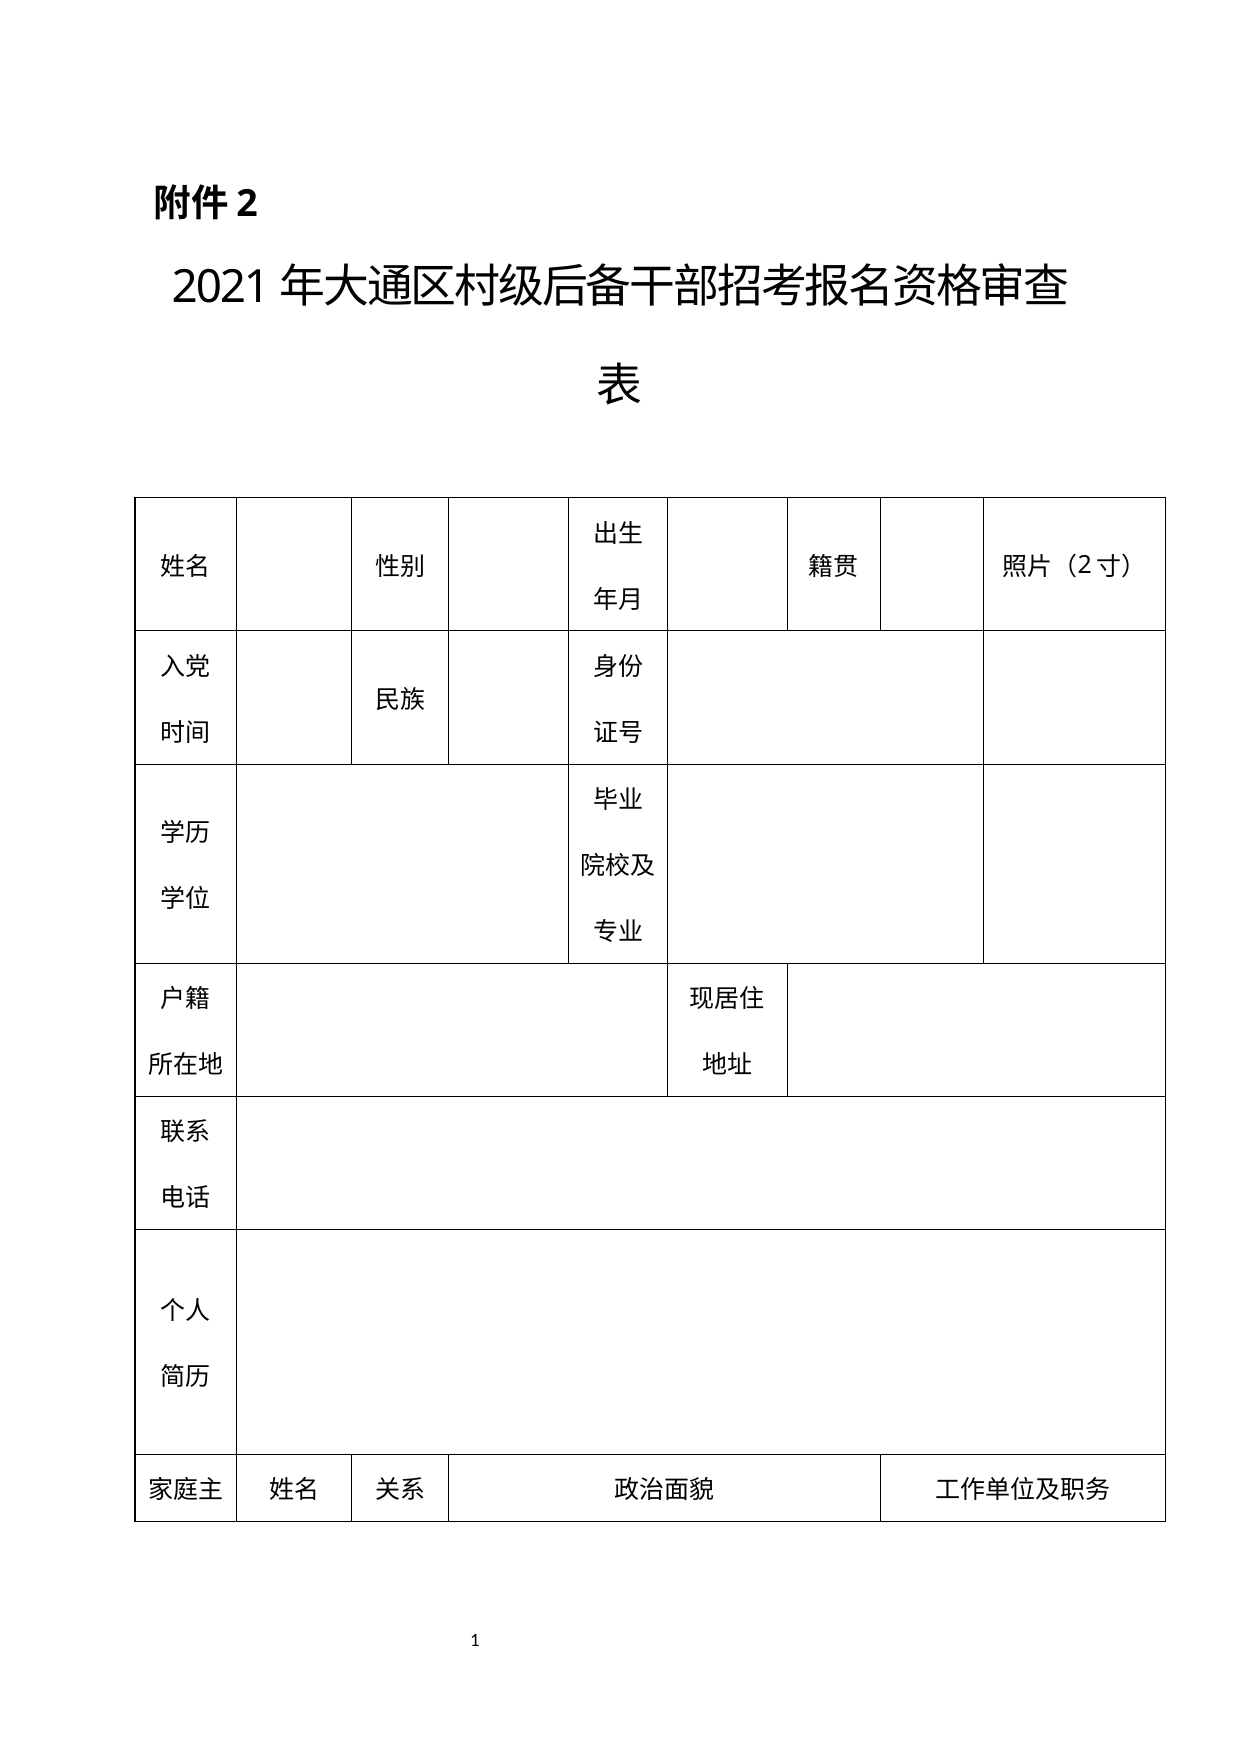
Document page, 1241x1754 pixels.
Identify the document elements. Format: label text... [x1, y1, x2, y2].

table_cell 学历 学位 [136, 765, 236, 963]
table_cell 毕业 院校及专业 [569, 765, 667, 963]
table_cell 政治面貌 [449, 1455, 880, 1521]
table_cell 家庭主要成员 [136, 1455, 236, 1521]
text 附件2 [153, 167, 1087, 233]
text 2021年大通区村级后备干部招考报名资格审查表 [153, 233, 1087, 431]
table_cell 现居住地址 [668, 964, 787, 1096]
table_cell [788, 964, 1165, 1096]
table_cell [668, 765, 983, 963]
table_header 出生 年月 [569, 498, 667, 630]
table_header 照片（2寸） [984, 498, 1165, 630]
table_cell 联系 电话 [136, 1097, 236, 1229]
table_header 性别 [352, 498, 448, 630]
table_cell 关系 [352, 1455, 448, 1521]
table_cell [237, 765, 568, 963]
table_cell 姓名 [237, 1455, 351, 1521]
table_cell 工作单位及职务 [881, 1455, 1165, 1521]
table_header 籍贯 [788, 498, 880, 630]
table_header [449, 498, 568, 630]
table_cell [668, 631, 983, 763]
table_cell 身份 证号 [569, 631, 667, 763]
table_header [668, 498, 787, 630]
table_cell [449, 631, 568, 763]
table_cell 个人 简历 [136, 1230, 236, 1454]
table_cell 民族 [352, 631, 448, 763]
table_cell [237, 631, 351, 763]
table_cell 户籍 所在地 [136, 964, 236, 1096]
table_header [237, 498, 351, 630]
table_cell [237, 1097, 1165, 1229]
table_cell [237, 1230, 1165, 1454]
table_cell [237, 964, 667, 1096]
table_cell 入党 时间 [136, 631, 236, 763]
table_header [881, 498, 983, 630]
table_header 姓名 [136, 498, 236, 630]
